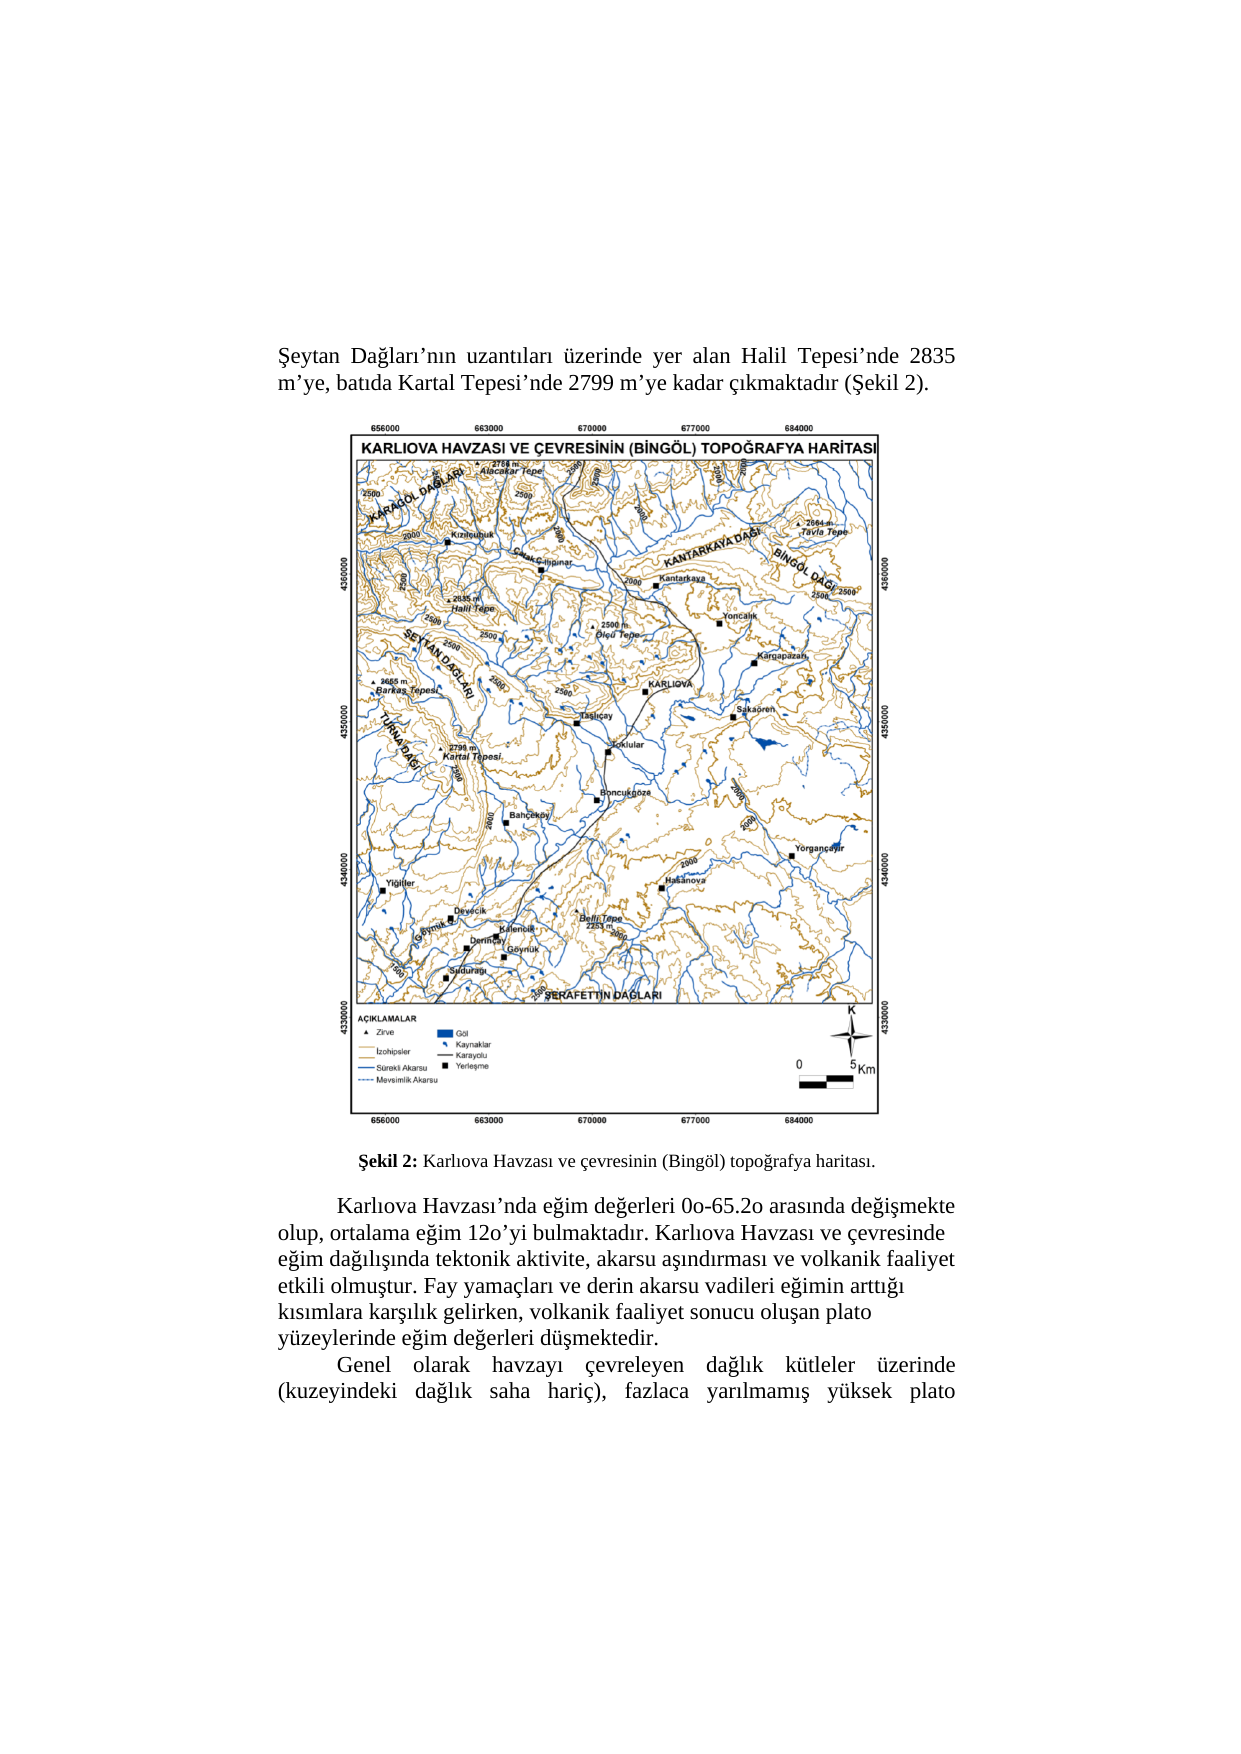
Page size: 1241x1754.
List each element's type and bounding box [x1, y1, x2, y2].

picture [339, 421, 895, 1131]
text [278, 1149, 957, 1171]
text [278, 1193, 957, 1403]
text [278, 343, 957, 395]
